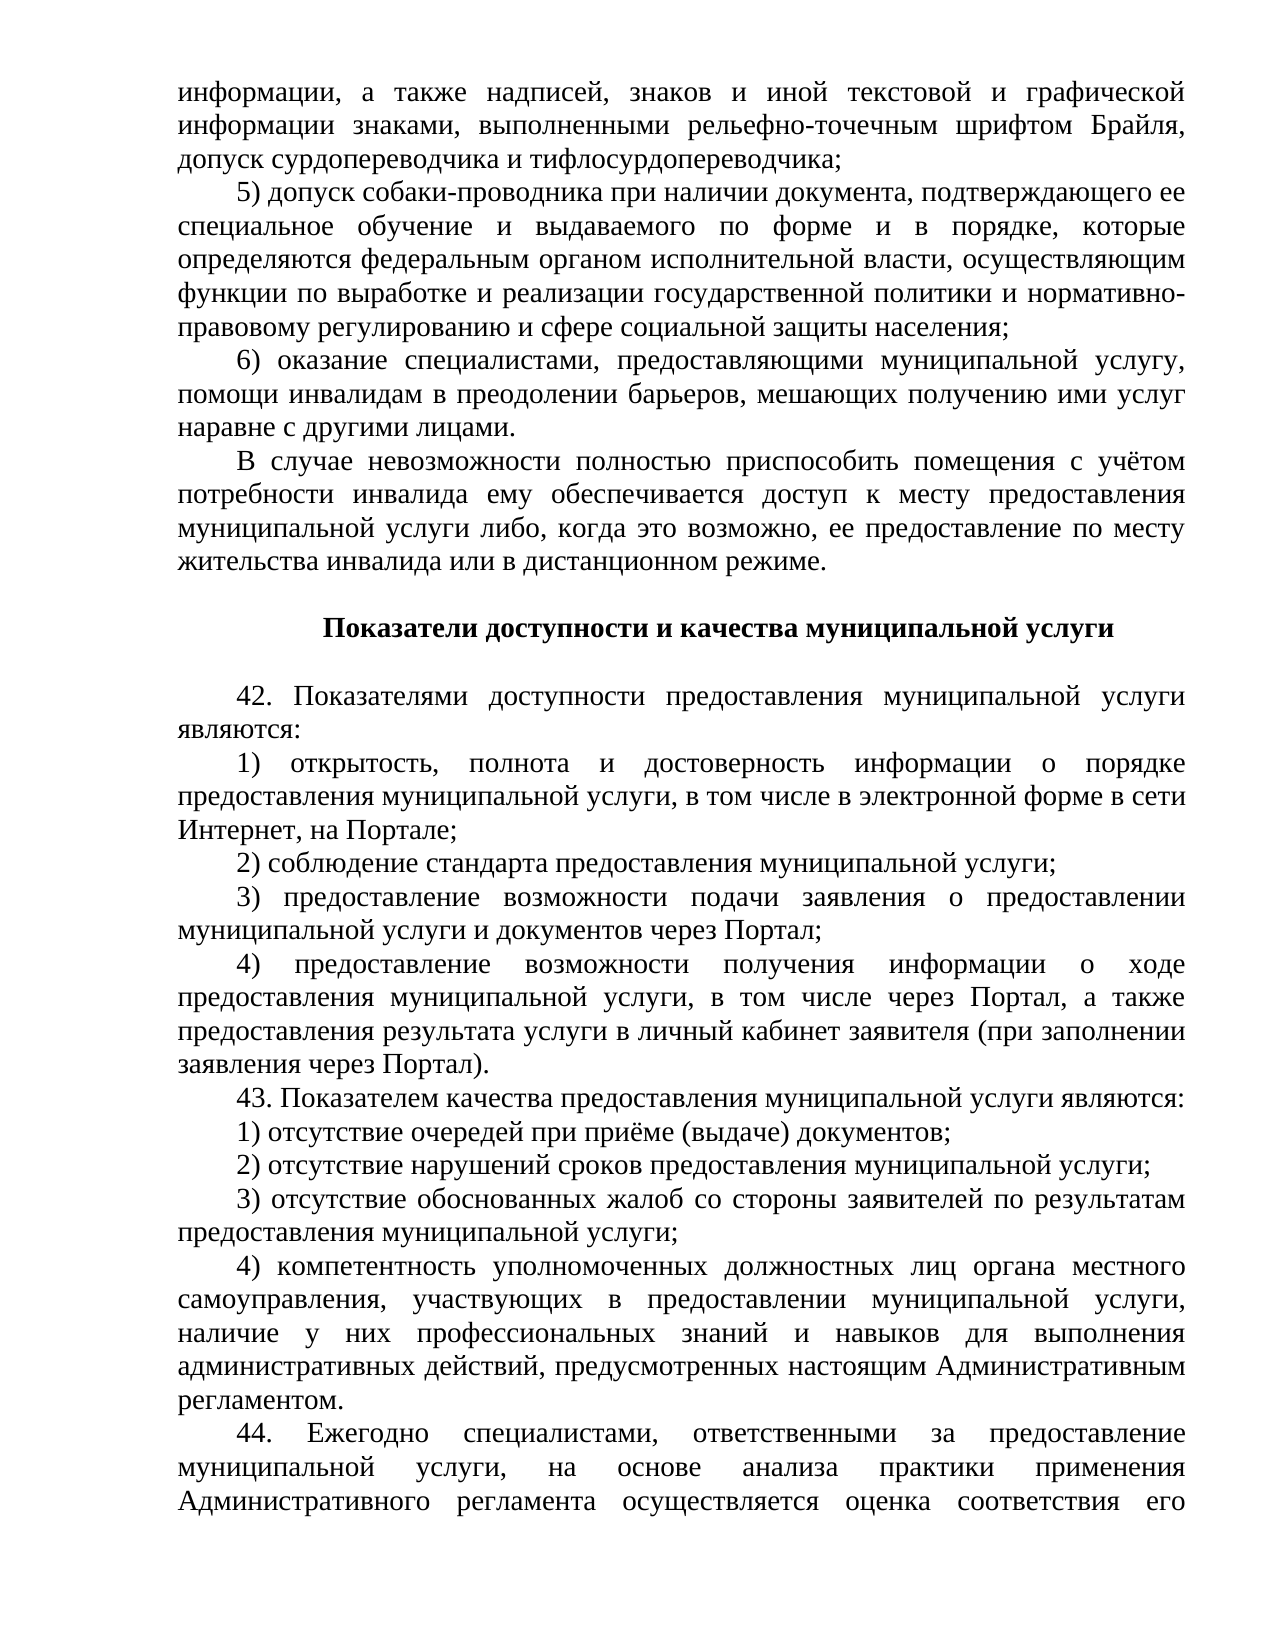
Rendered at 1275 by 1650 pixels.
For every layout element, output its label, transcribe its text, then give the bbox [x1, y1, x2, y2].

text 2) отсутствие нарушений сроков предоставления муниципальной услуги; [177, 1147, 1186, 1181]
text 5) допуск собаки-проводника при наличии документа, подтверждающего ее специальное обучение и выдаваемого по форме и в порядке, которые определяются федеральным органом исполнительной власти, осуществляющим функции по выработке и реализации государственной политики и нормативно-правовому регулированию и сфере социальной защиты населения; [177, 174, 1186, 342]
text 43. Показателем качества предоставления муниципальной услуги являются: [177, 1080, 1186, 1114]
text 4) предоставление возможности получения информации о ходе предоставления муниципальной услуги, в том числе через Портал, а также предоставления результата услуги в личный кабинет заявителя (при заполнении заявления через Портал). [177, 946, 1186, 1080]
text 4) компетентность уполномоченных должностных лиц органа местного самоуправления, участвующих в предоставлении муниципальной услуги, наличие у них профессиональных знаний и навыков для выполнения административных действий, предусмотренных настоящим Административным регламентом. [177, 1248, 1186, 1416]
text 6) оказание специалистами, предоставляющими муниципальной услугу, помощи инвалидам в преодолении барьеров, мешающих получению ими услуг наравне с другими лицами. [177, 342, 1186, 443]
text В случае невозможности полностью приспособить помещения с учётом потребности инвалида ему обеспечивается доступ к месту предоставления муниципальной услуги либо, когда это возможно, ее предоставление по месту жительства инвалида или в дистанционном режиме. [177, 443, 1186, 577]
text 42. Показателями доступности предоставления муниципальной услуги являются: [177, 678, 1186, 745]
text Показатели доступности и качества муниципальной услуги [177, 611, 1186, 644]
text 1) отсутствие очередей при приёме (выдаче) документов; [177, 1114, 1186, 1147]
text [177, 1416, 1186, 1516]
text 3) отсутствие обоснованных жалоб со стороны заявителей по результатам предоставления муниципальной услуги; [177, 1181, 1186, 1248]
text 1) открытость, полнота и достоверность информации о порядке предоставления муниципальной услуги, в том числе в электронной форме в сети Интернет, на Портале; [177, 745, 1186, 845]
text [177, 74, 1186, 174]
text 2) соблюдение стандарта предоставления муниципальной услуги; [177, 845, 1186, 879]
text 3) предоставление возможности подачи заявления о предоставлении муниципальной услуги и документов через Портал; [177, 879, 1186, 946]
